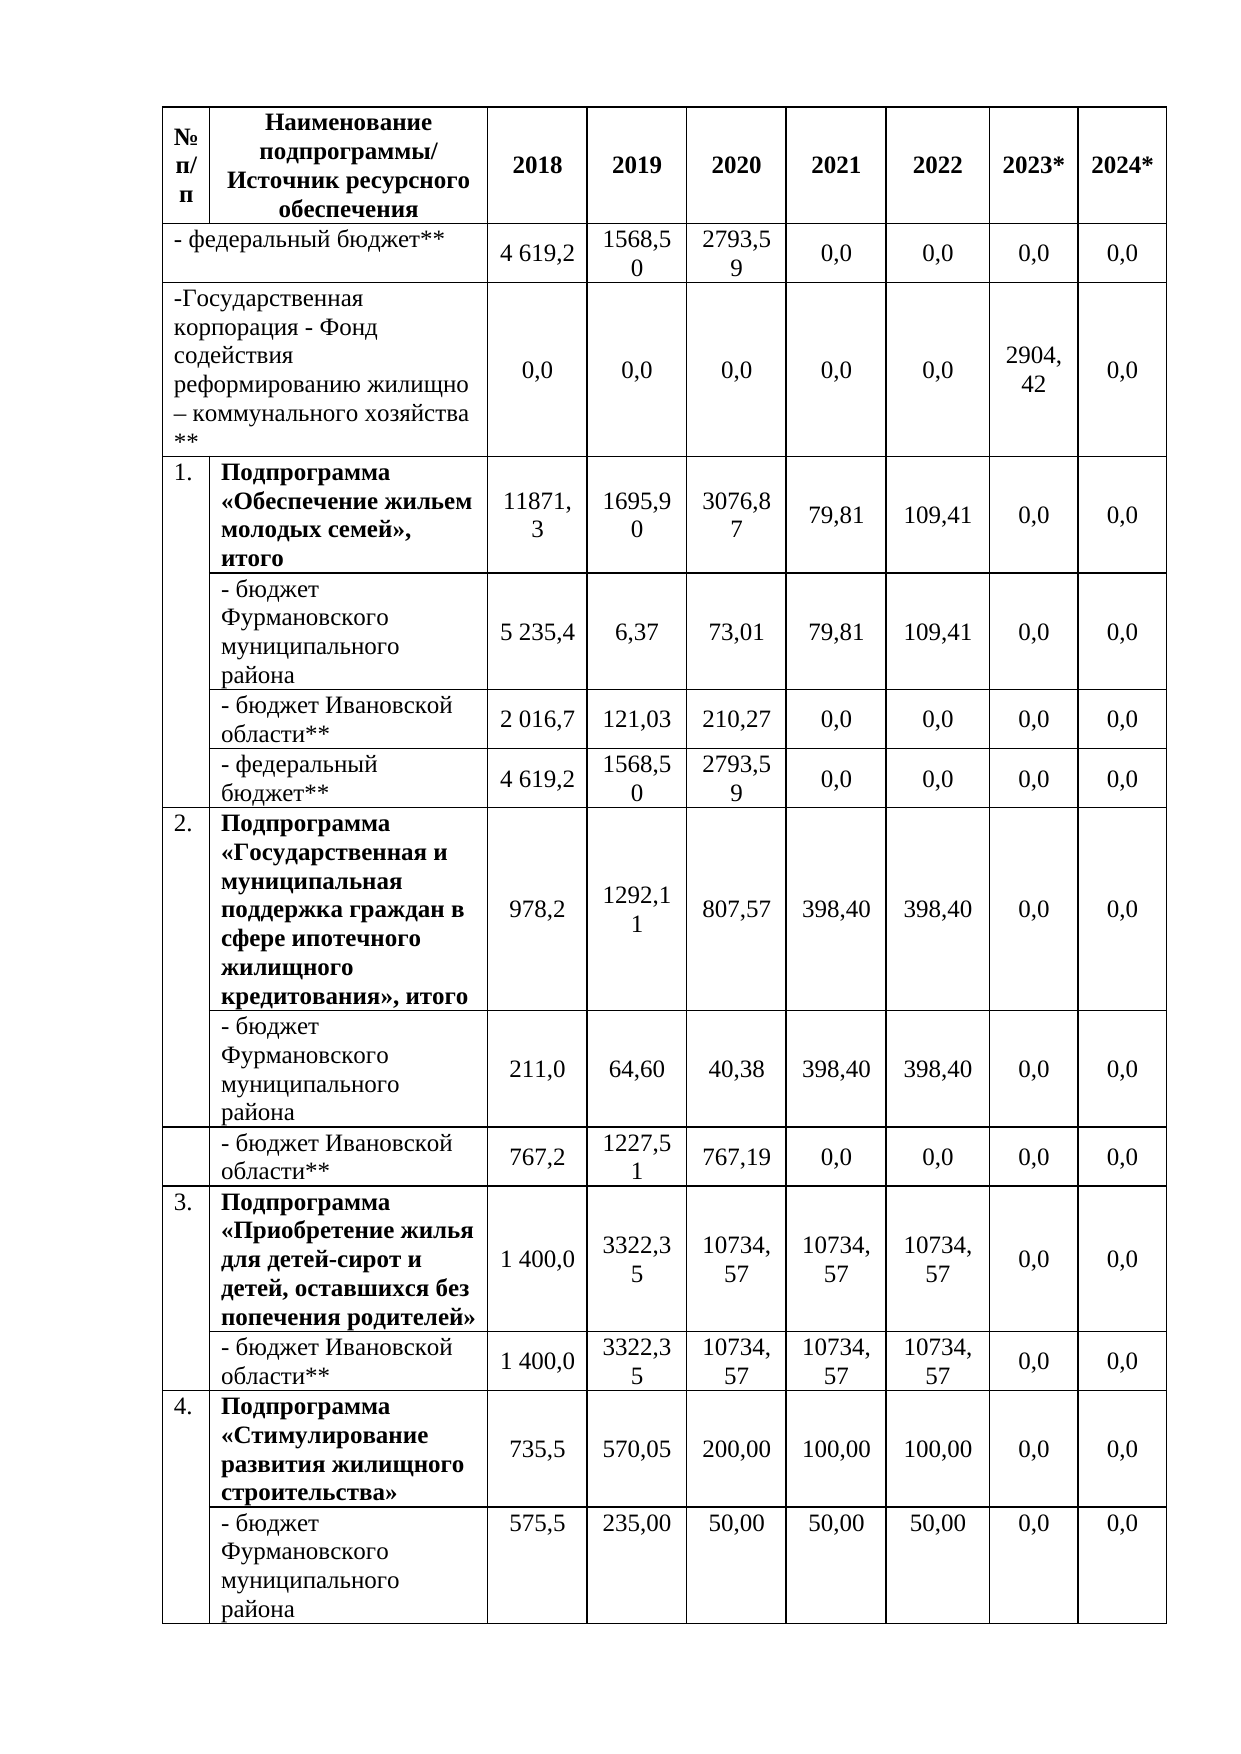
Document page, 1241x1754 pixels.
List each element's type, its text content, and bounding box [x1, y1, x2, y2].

table_cell 735,5 [488, 1391, 586, 1506]
table_cell 10734,57 [787, 1187, 885, 1331]
table_cell - федеральный бюджет** [210, 749, 487, 807]
table_cell 50,00 [787, 1508, 885, 1623]
table_header 2018 [488, 108, 586, 222]
table_cell Подпрограмма «Государственная и муниципальная поддержка граждан в сфере ипотечного жилищного кредитования», итого [210, 808, 487, 1009]
table_header 2022 [887, 108, 989, 222]
table_cell 79,81 [787, 574, 885, 689]
table_cell 0,0 [1079, 283, 1166, 456]
table_cell 0,0 [1079, 808, 1166, 1009]
table_cell 0,0 [887, 749, 989, 807]
table_cell 1695,90 [588, 457, 686, 572]
table_cell 1227,51 [588, 1128, 686, 1185]
table_cell 0,0 [887, 224, 989, 281]
table_cell 4. [163, 1391, 209, 1623]
table_cell - бюджет Фурмановского муниципального района [210, 1508, 487, 1623]
table_cell 0,0 [1079, 574, 1166, 689]
table_cell 0,0 [687, 283, 785, 456]
table_cell 0,0 [787, 224, 885, 281]
table_cell 3. [163, 1187, 209, 1389]
table_cell 10734,57 [687, 1332, 785, 1389]
table_cell 0,0 [990, 1332, 1077, 1389]
table_cell 0,0 [990, 1011, 1077, 1126]
table_cell 79,81 [787, 457, 885, 572]
table_cell 1568,50 [588, 224, 686, 281]
table_cell 767,2 [488, 1128, 586, 1185]
table_cell 0,0 [990, 749, 1077, 807]
table_cell 0,0 [990, 1128, 1077, 1185]
table_header 2019 [588, 108, 686, 222]
table_cell 2793,59 [687, 749, 785, 807]
table_cell 211,0 [488, 1011, 586, 1126]
table_cell 0,0 [588, 283, 686, 456]
table_cell 0,0 [787, 283, 885, 456]
table_cell 570,05 [588, 1391, 686, 1506]
table_cell 109,41 [887, 457, 989, 572]
table_cell 10734,57 [787, 1332, 885, 1389]
table_cell 2 016,7 [488, 690, 586, 748]
table_header 2020 [687, 108, 785, 222]
table_cell 0,0 [990, 224, 1077, 281]
table_cell 0,0 [787, 749, 885, 807]
table_cell 978,2 [488, 808, 586, 1009]
table_cell 0,0 [990, 1391, 1077, 1506]
table_cell 50,00 [887, 1508, 989, 1623]
table_header 2021 [787, 108, 885, 222]
table_cell 1568,50 [588, 749, 686, 807]
table_cell 575,5 [488, 1508, 586, 1623]
table_cell 4 619,2 [488, 224, 586, 281]
table_cell 2. [163, 808, 209, 1126]
table_cell 0,0 [787, 690, 885, 748]
table_cell 0,0 [1079, 1187, 1166, 1331]
table_cell 73,01 [687, 574, 785, 689]
table_cell [163, 1128, 209, 1185]
table_cell 0,0 [787, 1128, 885, 1185]
table_cell 0,0 [887, 283, 989, 456]
table_cell 1292,11 [588, 808, 686, 1009]
table_cell 200,00 [687, 1391, 785, 1506]
table_cell 0,0 [1079, 1508, 1166, 1623]
table_cell 807,57 [687, 808, 785, 1009]
table_cell 121,03 [588, 690, 686, 748]
table_cell 235,00 [588, 1508, 686, 1623]
table_cell 10734,57 [887, 1332, 989, 1389]
table_cell Подпрограмма «Обеспечение жильем молодых семей», итого [210, 457, 487, 572]
table_cell 0,0 [1079, 1332, 1166, 1389]
table_cell 767,19 [687, 1128, 785, 1185]
table_cell - бюджет Ивановской области** [210, 690, 487, 748]
table_cell 0,0 [887, 1128, 989, 1185]
table_cell 2904,42 [990, 283, 1077, 456]
table_cell 1 400,0 [488, 1332, 586, 1389]
table_cell 5 235,4 [488, 574, 586, 689]
table_cell 3322,35 [588, 1332, 686, 1389]
table_cell 10734,57 [687, 1187, 785, 1331]
table_cell 100,00 [887, 1391, 989, 1506]
table_cell 50,00 [687, 1508, 785, 1623]
table_cell 0,0 [1079, 1128, 1166, 1185]
table_cell 0,0 [990, 574, 1077, 689]
table_cell 40,38 [687, 1011, 785, 1126]
table_cell 398,40 [787, 808, 885, 1009]
table_cell 64,60 [588, 1011, 686, 1126]
table_cell 0,0 [990, 1187, 1077, 1331]
table_cell 0,0 [1079, 457, 1166, 572]
table_cell 398,40 [887, 808, 989, 1009]
table_cell 10734,57 [887, 1187, 989, 1331]
table_cell 0,0 [488, 283, 586, 456]
table_cell 0,0 [990, 1508, 1077, 1623]
table_cell Подпрограмма «Стимулирование развития жилищного строительства» [210, 1391, 487, 1506]
table_cell 3076,87 [687, 457, 785, 572]
table_cell 1. [163, 457, 209, 807]
table_cell - бюджет Ивановской области** [210, 1128, 487, 1185]
table_cell 0,0 [990, 457, 1077, 572]
table_cell 109,41 [887, 574, 989, 689]
table_cell 3322,35 [588, 1187, 686, 1331]
table_cell 0,0 [887, 690, 989, 748]
table_cell 0,0 [1079, 224, 1166, 281]
table_cell 398,40 [887, 1011, 989, 1126]
table_header Наименование подпрограммы/ Источник ресурсного обеспечения [210, 108, 487, 222]
table_cell - бюджет Фурмановского муниципального района [210, 574, 487, 689]
table_cell - бюджет Фурмановского муниципального района [210, 1011, 487, 1126]
table_cell -Государственная корпорация - Фонд содействия реформированию жилищно – коммунального хозяйства ** [163, 283, 487, 456]
table_cell 0,0 [990, 808, 1077, 1009]
table_cell 0,0 [990, 690, 1077, 748]
table_cell Подпрограмма «Приобретение жилья для детей-сирот и детей, оставшихся без попечения родителей» [210, 1187, 487, 1331]
table_cell - бюджет Ивановской области** [210, 1332, 487, 1389]
table_cell 4 619,2 [488, 749, 586, 807]
table_cell 0,0 [1079, 1391, 1166, 1506]
table_cell 100,00 [787, 1391, 885, 1506]
table_header 2023* [990, 108, 1077, 222]
table_cell - федеральный бюджет** [163, 224, 487, 281]
table_cell 6,37 [588, 574, 686, 689]
table_cell 2793,59 [687, 224, 785, 281]
table_cell 398,40 [787, 1011, 885, 1126]
table_cell 210,27 [687, 690, 785, 748]
table_cell 1 400,0 [488, 1187, 586, 1331]
table_cell 0,0 [1079, 749, 1166, 807]
table_header 2024* [1079, 108, 1166, 222]
table_cell 11871,3 [488, 457, 586, 572]
table_cell 0,0 [1079, 690, 1166, 748]
table_cell 0,0 [1079, 1011, 1166, 1126]
table_header №п/п [163, 108, 209, 222]
